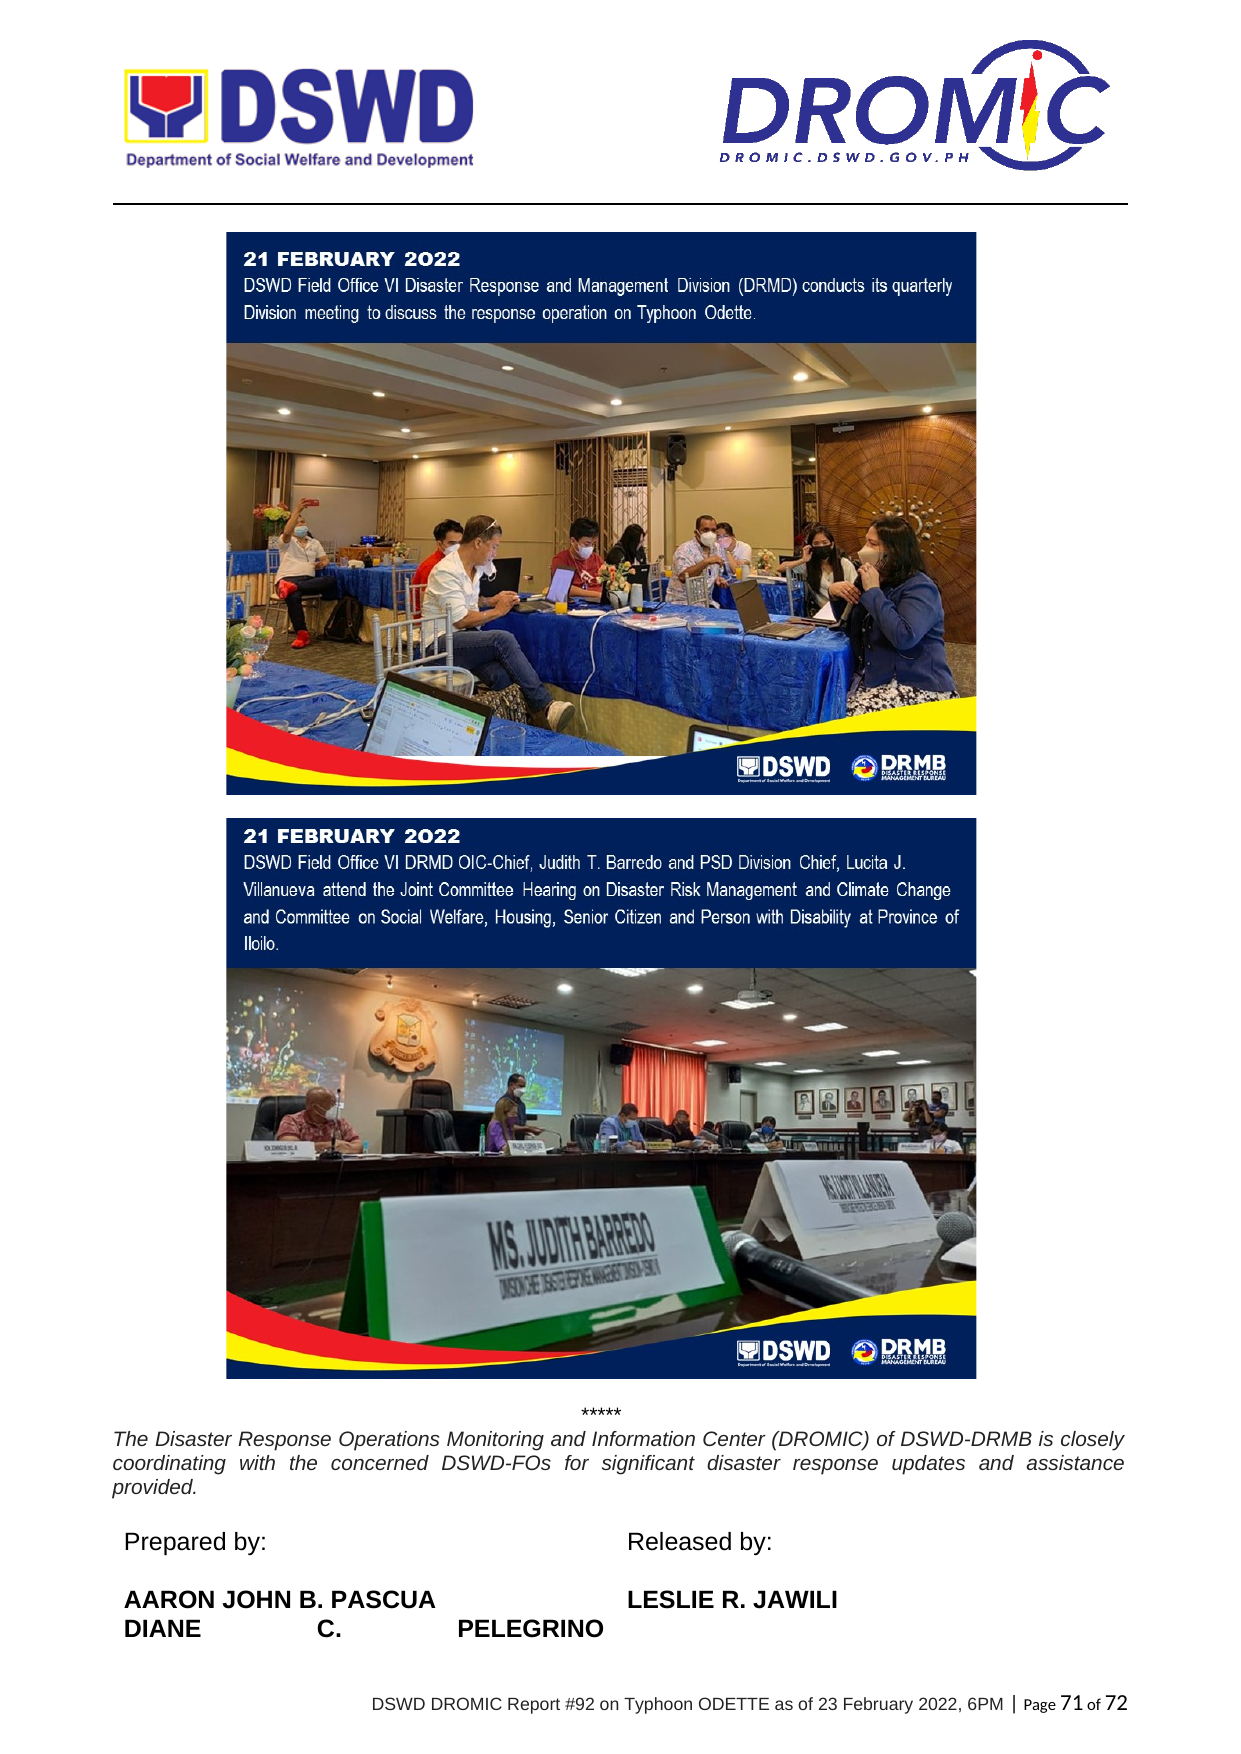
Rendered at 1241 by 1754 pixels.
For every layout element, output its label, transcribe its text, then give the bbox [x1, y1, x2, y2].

picture [226, 232, 977, 795]
picture [676, 39, 1149, 171]
text ***** [75, 1403, 1128, 1427]
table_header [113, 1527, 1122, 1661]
text The Disaster Response Operations Monitoring and Information Center (DROMIC) of DSWD-DRMB is closely coordinating with the concerned DSWD-FOs for significant disaster response updates and assistance provided. [112, 1427, 1128, 1498]
picture [226, 818, 977, 1379]
picture [112, 65, 487, 173]
